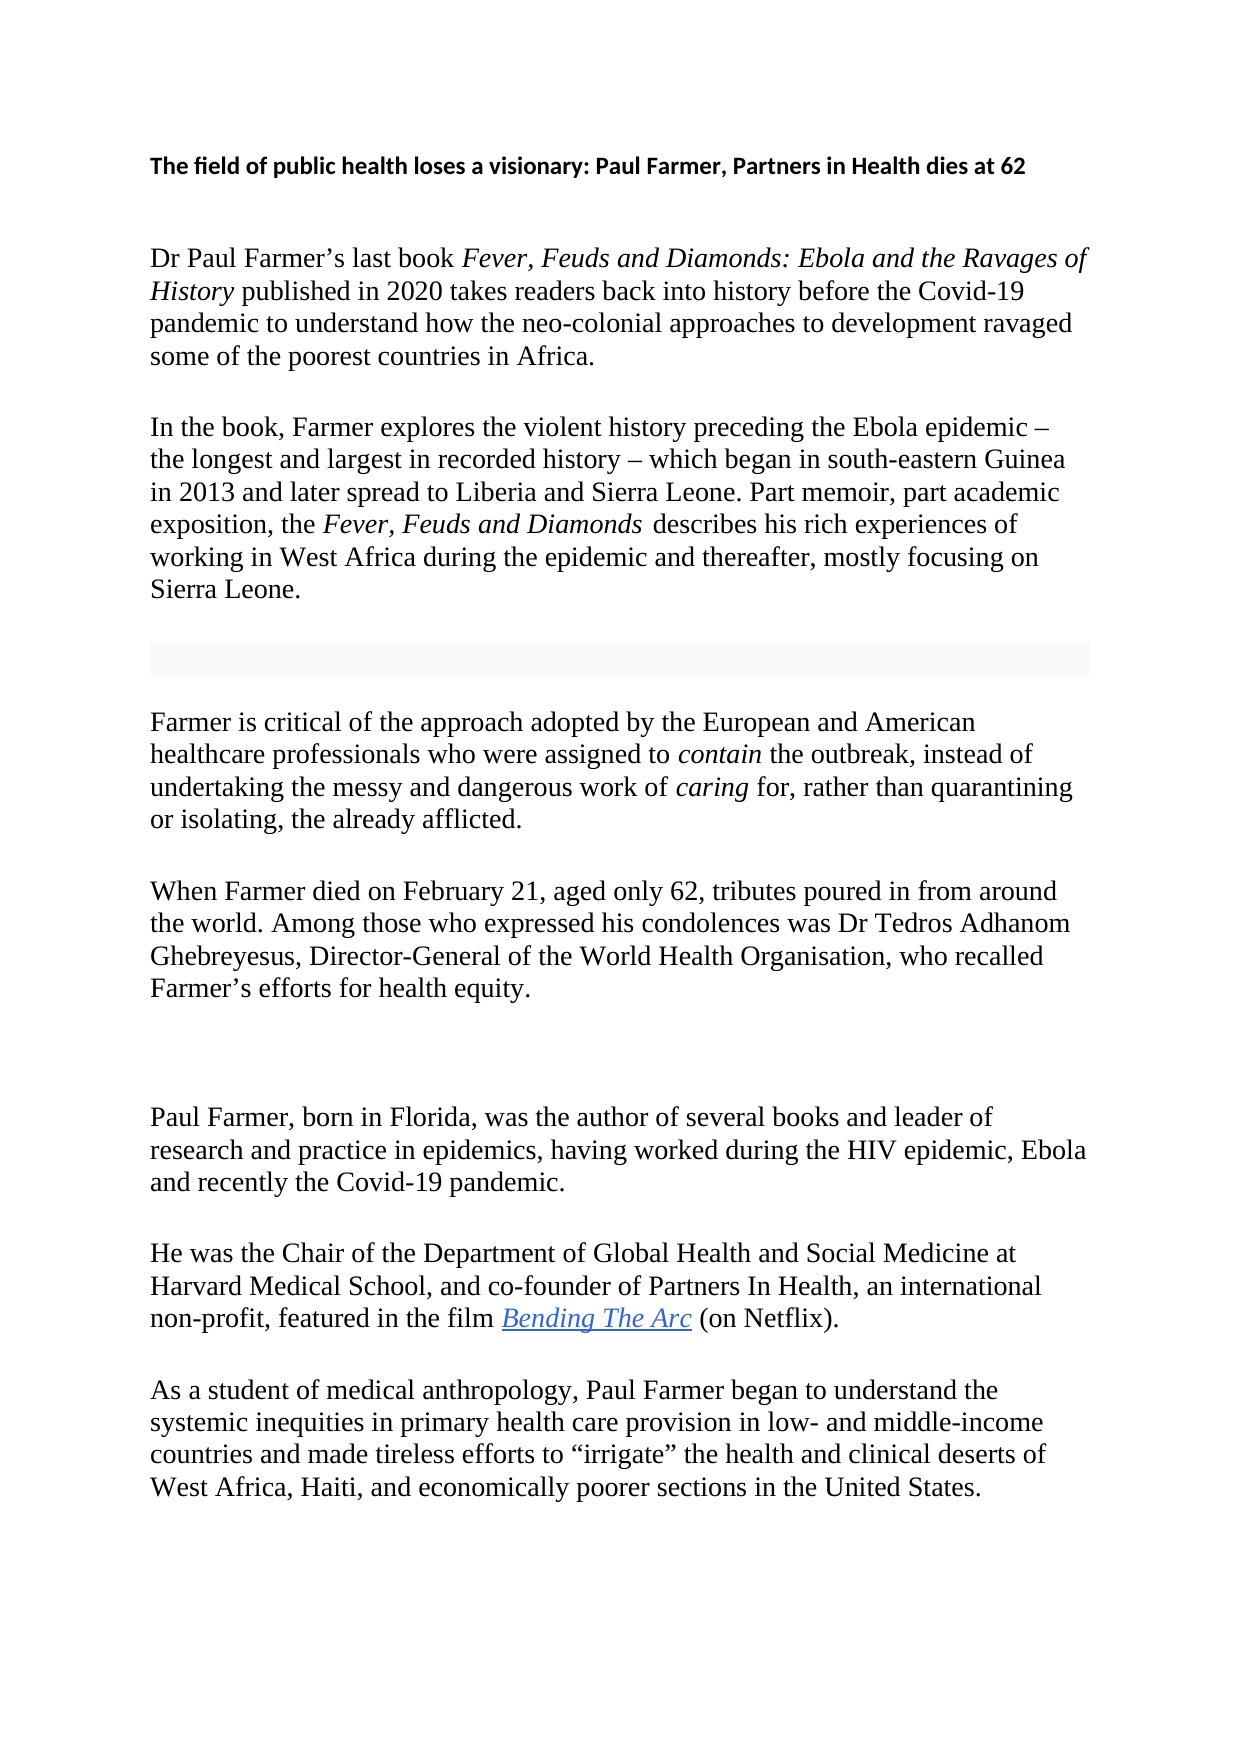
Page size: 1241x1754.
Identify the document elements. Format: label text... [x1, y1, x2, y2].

text Dr Paul Farmer’s last book Fever, Feuds and Diamonds: Ebola and the Ravages of History published in 2020 takes readers back into history before the Covid-19 pandemic to understand how the neo-colonial approaches to development ravaged some of the poorest countries in Africa. [150, 241, 1090, 371]
text As a student of medical anthropology, Paul Farmer began to understand the systemic inequities in primary health care provision in low- and middle-income countries and made tireless efforts to “irrigate” the health and clinical deserts of West Africa, Haiti, and economically poorer sections in the United States. [150, 1373, 1090, 1502]
text Paul Farmer, born in Florida, was the author of several books and leader of research and practice in epidemics, having worked during the HIV epidemic, Ebola and recently the Covid-19 pandemic. [150, 1100, 1090, 1197]
text When Farmer died on February 21, aged only 62, tributes poured in from around the world. Among those who expressed his condolences was Dr Tedros Adhanom Ghebreyesus, Director-General of the World Health Organisation, who recalled Farmer’s efforts for health equity. [150, 874, 1090, 1003]
text The field of public health loses a visionary: Paul Farmer, Partners in Health dies at 62 [150, 150, 1090, 181]
text In the book, Farmer explores the violent history preceding the Ebola epidemic – the longest and largest in recorded history – which began in south-eastern Guinea in 2013 and later spread to Liberia and Sierra Leone. Part memoir, part academic exposition, the Fever, Feuds and Diamonds describes his rich experiences of working in West Africa during the epidemic and thereafter, mostly focusing on Sierra Leone. [150, 410, 1090, 604]
text He was the Chair of the Department of Global Health and Social Medicine at Harvard Medical School, and co-founder of Partners In Health, an international non-profit, featured in the film Bending The Arc (on Netflix). [150, 1237, 1090, 1334]
text Farmer is critical of the approach adopted by the European and American healthcare professionals who were assigned to contain the outbreak, instead of undertaking the messy and dangerous work of caring for, rather than quarantining or isolating, the already afflicted. [150, 705, 1090, 835]
